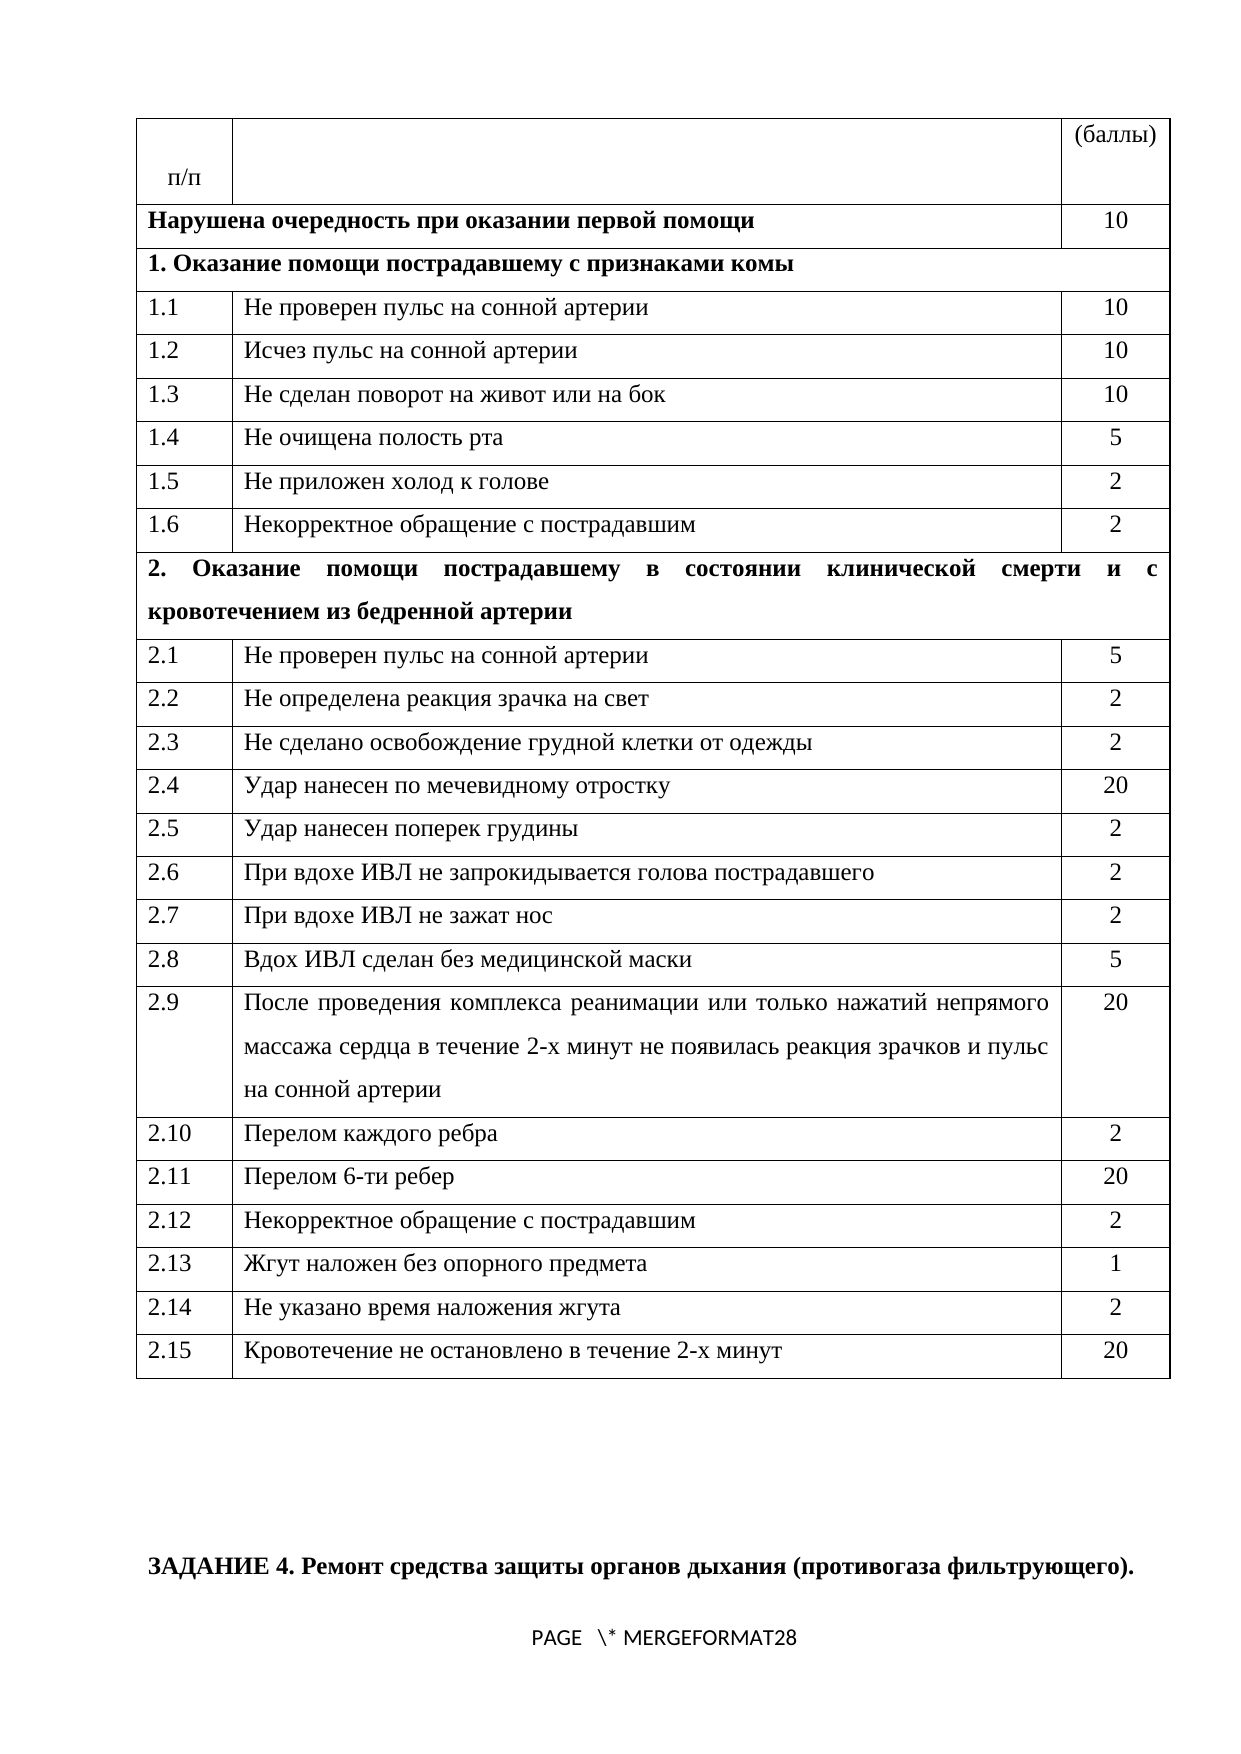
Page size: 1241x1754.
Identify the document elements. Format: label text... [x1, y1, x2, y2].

table_cell Не очищена полость рта [233, 422, 1061, 465]
table_cell 2 [1062, 814, 1169, 856]
table_cell 1.6 [137, 509, 232, 552]
text ЗАДАНИЕ 4. Ремонт средства защиты органов дыхания (противогаза фильтрующего). [148, 1551, 1181, 1580]
table_cell 2.14 [137, 1292, 232, 1334]
table_cell 2.5 [137, 814, 232, 856]
table_cell 2 [1062, 1205, 1169, 1247]
table_cell 2 [1062, 727, 1169, 769]
table_cell 2.1 [137, 640, 232, 682]
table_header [233, 119, 1061, 204]
table_cell Некорректное обращение с пострадавшим [233, 1205, 1061, 1247]
table_cell Исчез пульс на сонной артерии [233, 335, 1061, 378]
table_cell 2 [1062, 900, 1169, 943]
table_cell 2.8 [137, 944, 232, 986]
table_cell 20 [1062, 987, 1169, 1117]
table_cell Не сделан поворот на живот или на бок [233, 379, 1061, 421]
table_cell 1.1 [137, 292, 232, 334]
table_cell 10 [1062, 335, 1169, 378]
table_cell 2. Оказание помощи пострадавшему в состоянии клинической смерти и с кровотечением из бедренной артерии [137, 553, 1169, 639]
table_cell 2.3 [137, 727, 232, 769]
table_cell Удар нанесен по мечевидному отростку [233, 770, 1061, 812]
table_cell 2.9 [137, 987, 232, 1117]
table_cell Не указано время наложения жгута [233, 1292, 1061, 1334]
table_cell Не проверен пульс на сонной артерии [233, 640, 1061, 682]
table_cell При вдохе ИВЛ не запрокидывается голова пострадавшего [233, 857, 1061, 899]
table_cell После проведения комплекса реанимации или только нажатий непрямого массажа сердца в течение 2-х минут не появилась реакция зрачков и пульс на сонной артерии [233, 987, 1061, 1117]
table_cell 1.5 [137, 466, 232, 508]
table_cell Нарушена очередность при оказании первой помощи [137, 205, 1061, 247]
table_cell 20 [1062, 1161, 1169, 1204]
table_cell Кровотечение не остановлено в течение 2-х минут [233, 1335, 1061, 1377]
table_cell 2.15 [137, 1335, 232, 1377]
table_cell Жгут наложен без опорного предмета [233, 1248, 1061, 1291]
table_cell 10 [1062, 292, 1169, 334]
table_cell 2 [1062, 509, 1169, 552]
table_cell 1.2 [137, 335, 232, 378]
table_cell 2.4 [137, 770, 232, 812]
table_cell 2 [1062, 683, 1169, 726]
table_cell 5 [1062, 944, 1169, 986]
table_cell 2 [1062, 857, 1169, 899]
table_cell 10 [1062, 205, 1169, 247]
table_cell 2.10 [137, 1118, 232, 1160]
table_cell Перелом каждого ребра [233, 1118, 1061, 1160]
table_cell 1.4 [137, 422, 232, 465]
table_cell 2 [1062, 1292, 1169, 1334]
table_cell 5 [1062, 422, 1169, 465]
table_cell 1 [1062, 1248, 1169, 1291]
table_cell Удар нанесен поперек грудины [233, 814, 1061, 856]
table_cell 5 [1062, 640, 1169, 682]
table_cell 20 [1062, 770, 1169, 812]
table_cell 2.7 [137, 900, 232, 943]
table_header № п/п [137, 119, 232, 204]
table_cell 1.3 [137, 379, 232, 421]
table_cell 2.11 [137, 1161, 232, 1204]
table_cell Перелом 6-ти ребер [233, 1161, 1061, 1204]
table_cell Вдох ИВЛ сделан без медицинской маски [233, 944, 1061, 986]
table_cell 2.6 [137, 857, 232, 899]
table_cell 2.2 [137, 683, 232, 726]
table_cell При вдохе ИВЛ не зажат нос [233, 900, 1061, 943]
table_cell 2.12 [137, 1205, 232, 1247]
table_cell 20 [1062, 1335, 1169, 1377]
table_cell Некорректное обращение с пострадавшим [233, 509, 1061, 552]
table_cell Не определена реакция зрачка на свет [233, 683, 1061, 726]
table_cell 10 [1062, 379, 1169, 421]
table_cell 2 [1062, 1118, 1169, 1160]
table_cell Не проверен пульс на сонной артерии [233, 292, 1061, 334]
table_header Штраф (баллы) [1062, 119, 1169, 204]
table_cell 2 [1062, 466, 1169, 508]
table_cell 2.13 [137, 1248, 232, 1291]
table_cell Не приложен холод к голове [233, 466, 1061, 508]
table_cell 1. Оказание помощи пострадавшему с признаками комы [137, 249, 1169, 291]
table_cell Не сделано освобождение грудной клетки от одежды [233, 727, 1061, 769]
